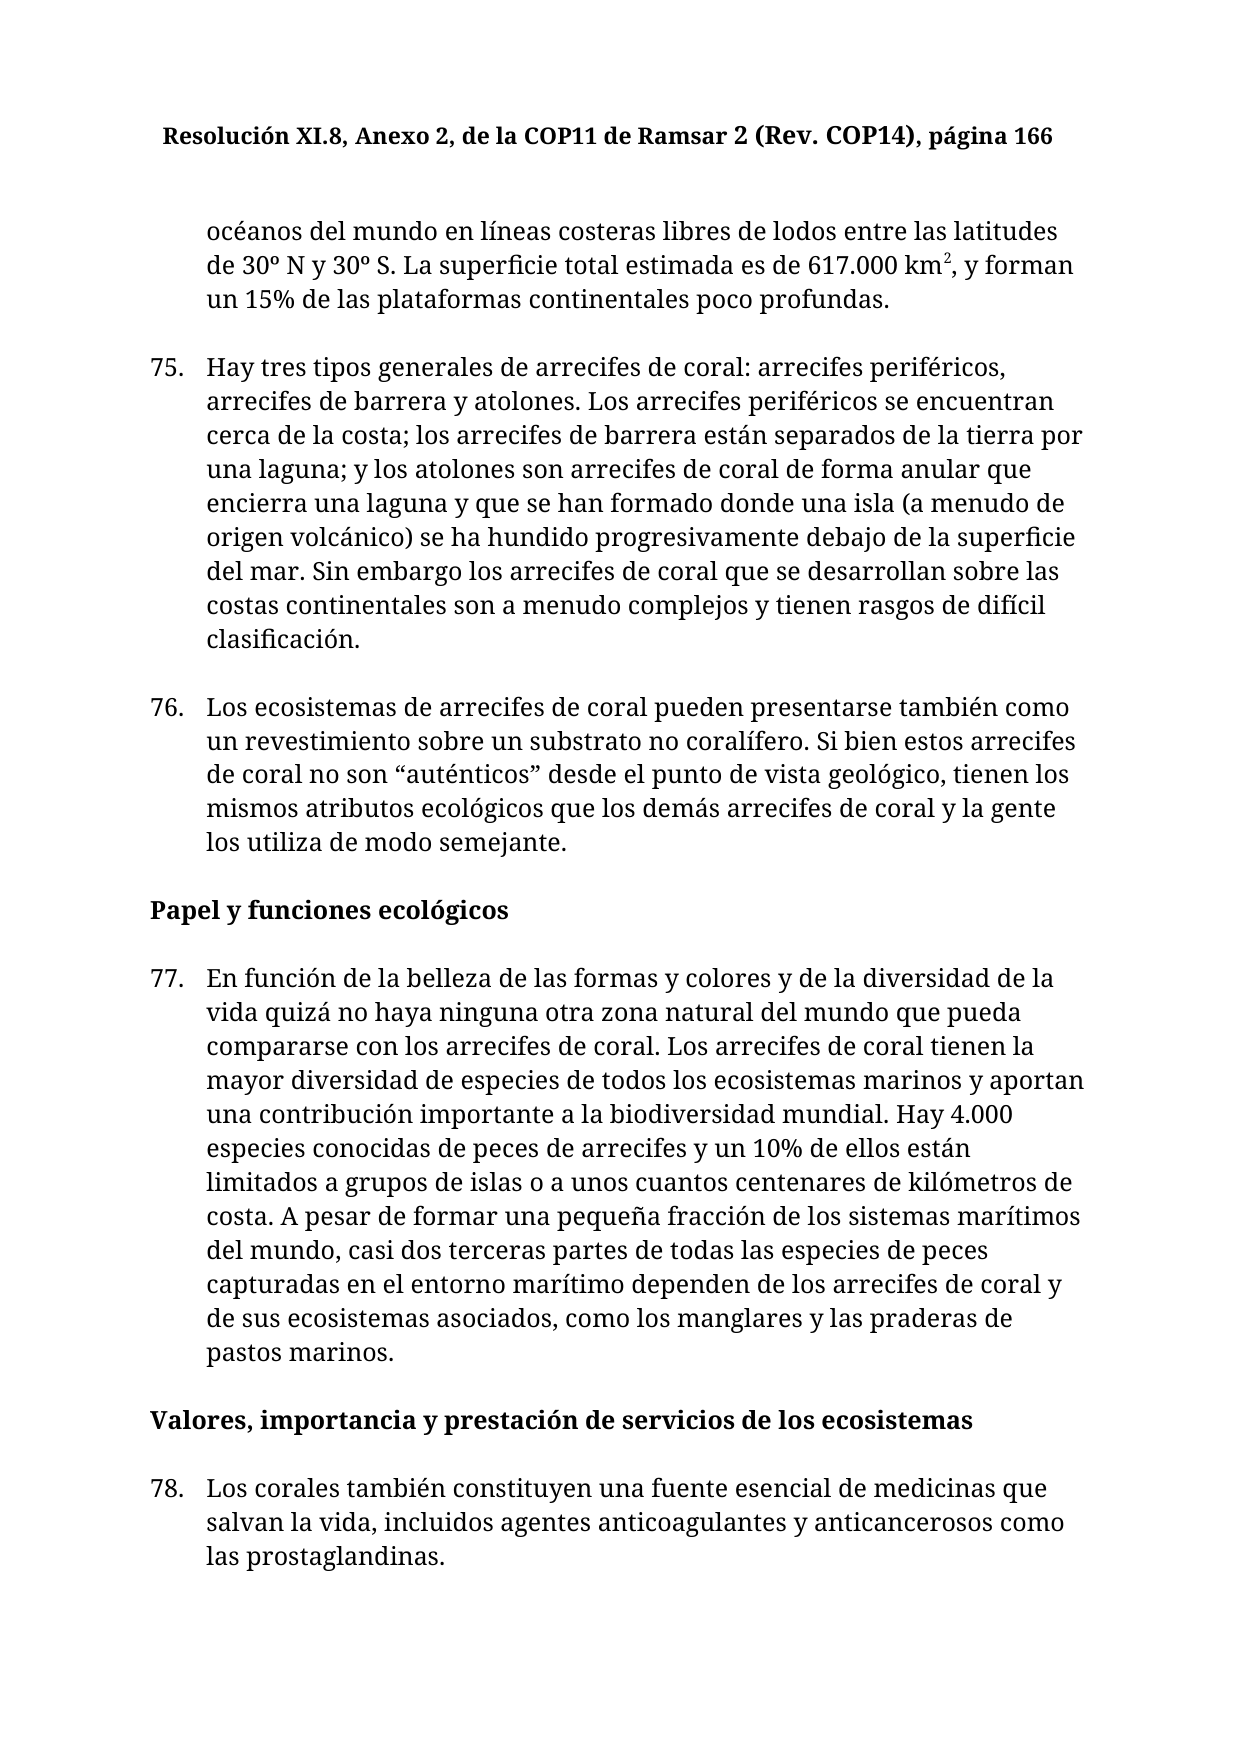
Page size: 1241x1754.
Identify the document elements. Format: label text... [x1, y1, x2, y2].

subtitle Valores, importancia y prestación de servicios de los ecosistemas [150, 1403, 1090, 1437]
text 76. Los ecosistemas de arrecifes de coral pueden presentarse también como un revestimiento sobre un substrato no coralífero. Si bien estos arrecifes de coral no son “auténticos” desde el punto de vista geológico, tienen los mismos atributos ecológicos que los demás arrecifes de coral y la gente los utiliza de modo semejante. [150, 689, 1090, 859]
subtitle Papel y funciones ecológicos [150, 893, 1090, 927]
text 78. Los corales también constituyen una fuente esencial de medicinas que salvan la vida, incluidos agentes anticoagulantes y anticancerosos como las prostaglandinas. [150, 1471, 1090, 1572]
text 75. Hay tres tipos generales de arrecifes de coral: arrecifes periféricos, arrecifes de barrera y atolones. Los arrecifes periféricos se encuentran cerca de la costa; los arrecifes de barrera están separados de la tierra por una laguna; y los atolones son arrecifes de coral de forma anular que encierra una laguna y que se han formado donde una isla (a menudo de origen volcánico) se ha hundido progresivamente debajo de la superficie del mar. Sin embargo los arrecifes de coral que se desarrollan sobre las costas continentales son a menudo complejos y tienen rasgos de difícil clasificación. [150, 350, 1090, 656]
text 77. En función de la belleza de las formas y colores y de la diversidad de la vida quizá no haya ninguna otra zona natural del mundo que pueda compararse con los arrecifes de coral. Los arrecifes de coral tienen la mayor diversidad de especies de todos los ecosistemas marinos y aportan una contribución importante a la biodiversidad mundial. Hay 4.000 especies conocidas de peces de arrecifes y un 10% de ellos están limitados a grupos de islas o a unos cuantos centenares de kilómetros de costa. A pesar de formar una pequeña fracción de los sistemas marítimos del mundo, casi dos terceras partes de todas las especies de peces capturadas en el entorno marítimo dependen de los arrecifes de coral y de sus ecosistemas asociados, como los manglares y las praderas de pastos marinos. [150, 961, 1090, 1369]
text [150, 214, 1090, 316]
